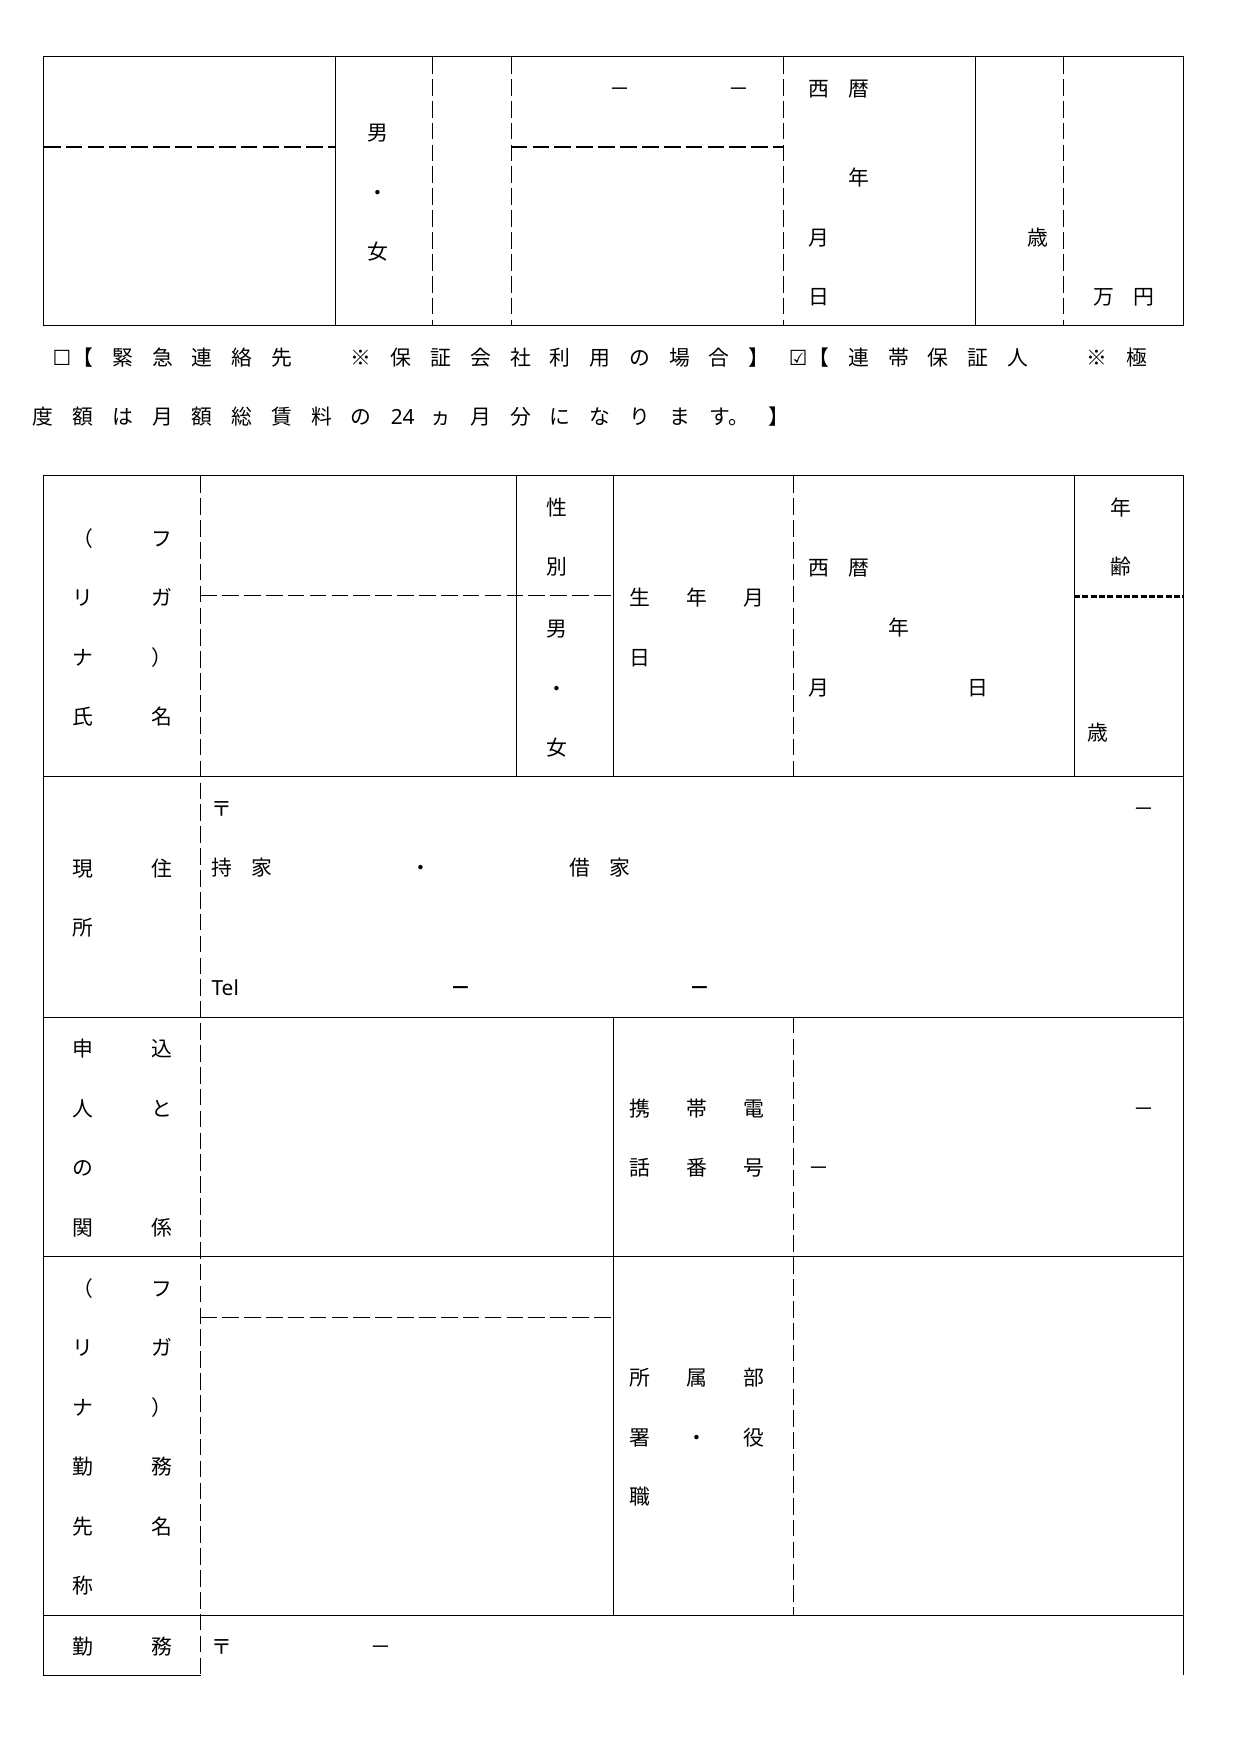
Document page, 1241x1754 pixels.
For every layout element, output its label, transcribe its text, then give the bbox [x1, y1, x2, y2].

table_cell 男・女 [517, 595, 613, 776]
table_header [201, 476, 516, 595]
table_cell 歳 [976, 57, 1063, 325]
table_cell 携帯電話番号 [614, 1018, 793, 1256]
table_cell [201, 1257, 613, 1317]
table_cell 男・女 [336, 57, 433, 325]
table_header （フリガナ） 氏名 [44, 476, 201, 776]
table_cell 〒 － 持家 ・ 借家 [201, 777, 1183, 896]
text 【緊急連絡先 ※保証会社利用の場合】【連帯保証人 ※極度額は月額総賃料の24ヵ月分になります。】 [32, 326, 1166, 445]
table_header 年 齢 [1075, 476, 1183, 595]
table_cell [793, 1257, 1183, 1614]
table_cell [511, 146, 783, 325]
table_cell [201, 1317, 613, 1614]
table_cell 現住所 [44, 777, 201, 1017]
table_cell 歳 [1075, 595, 1183, 776]
table_cell 西暦 年 月 日 [783, 57, 975, 325]
table_cell 所属部署・役職 [614, 1257, 793, 1614]
table_cell 申込人との 関係 [44, 1018, 201, 1256]
table_cell 万円 [1063, 57, 1183, 325]
table_cell [44, 146, 335, 325]
table_header 西暦 年 月 日 [793, 476, 1074, 776]
table_cell [433, 57, 511, 325]
table_cell 〒 － [201, 1616, 1183, 1675]
table_cell － － [511, 57, 783, 146]
table_cell － － [793, 1018, 1183, 1256]
table_cell [201, 595, 516, 776]
table_cell （フリガナ） 勤務先名称 [44, 1257, 201, 1614]
table_header 生年月日 [614, 476, 793, 776]
table_cell [201, 1018, 613, 1256]
table_cell 勤務先所在地 [44, 1616, 201, 1675]
table_cell [44, 57, 335, 146]
table_header 性 別 [517, 476, 613, 595]
table_cell Tel － － [201, 896, 1183, 1017]
